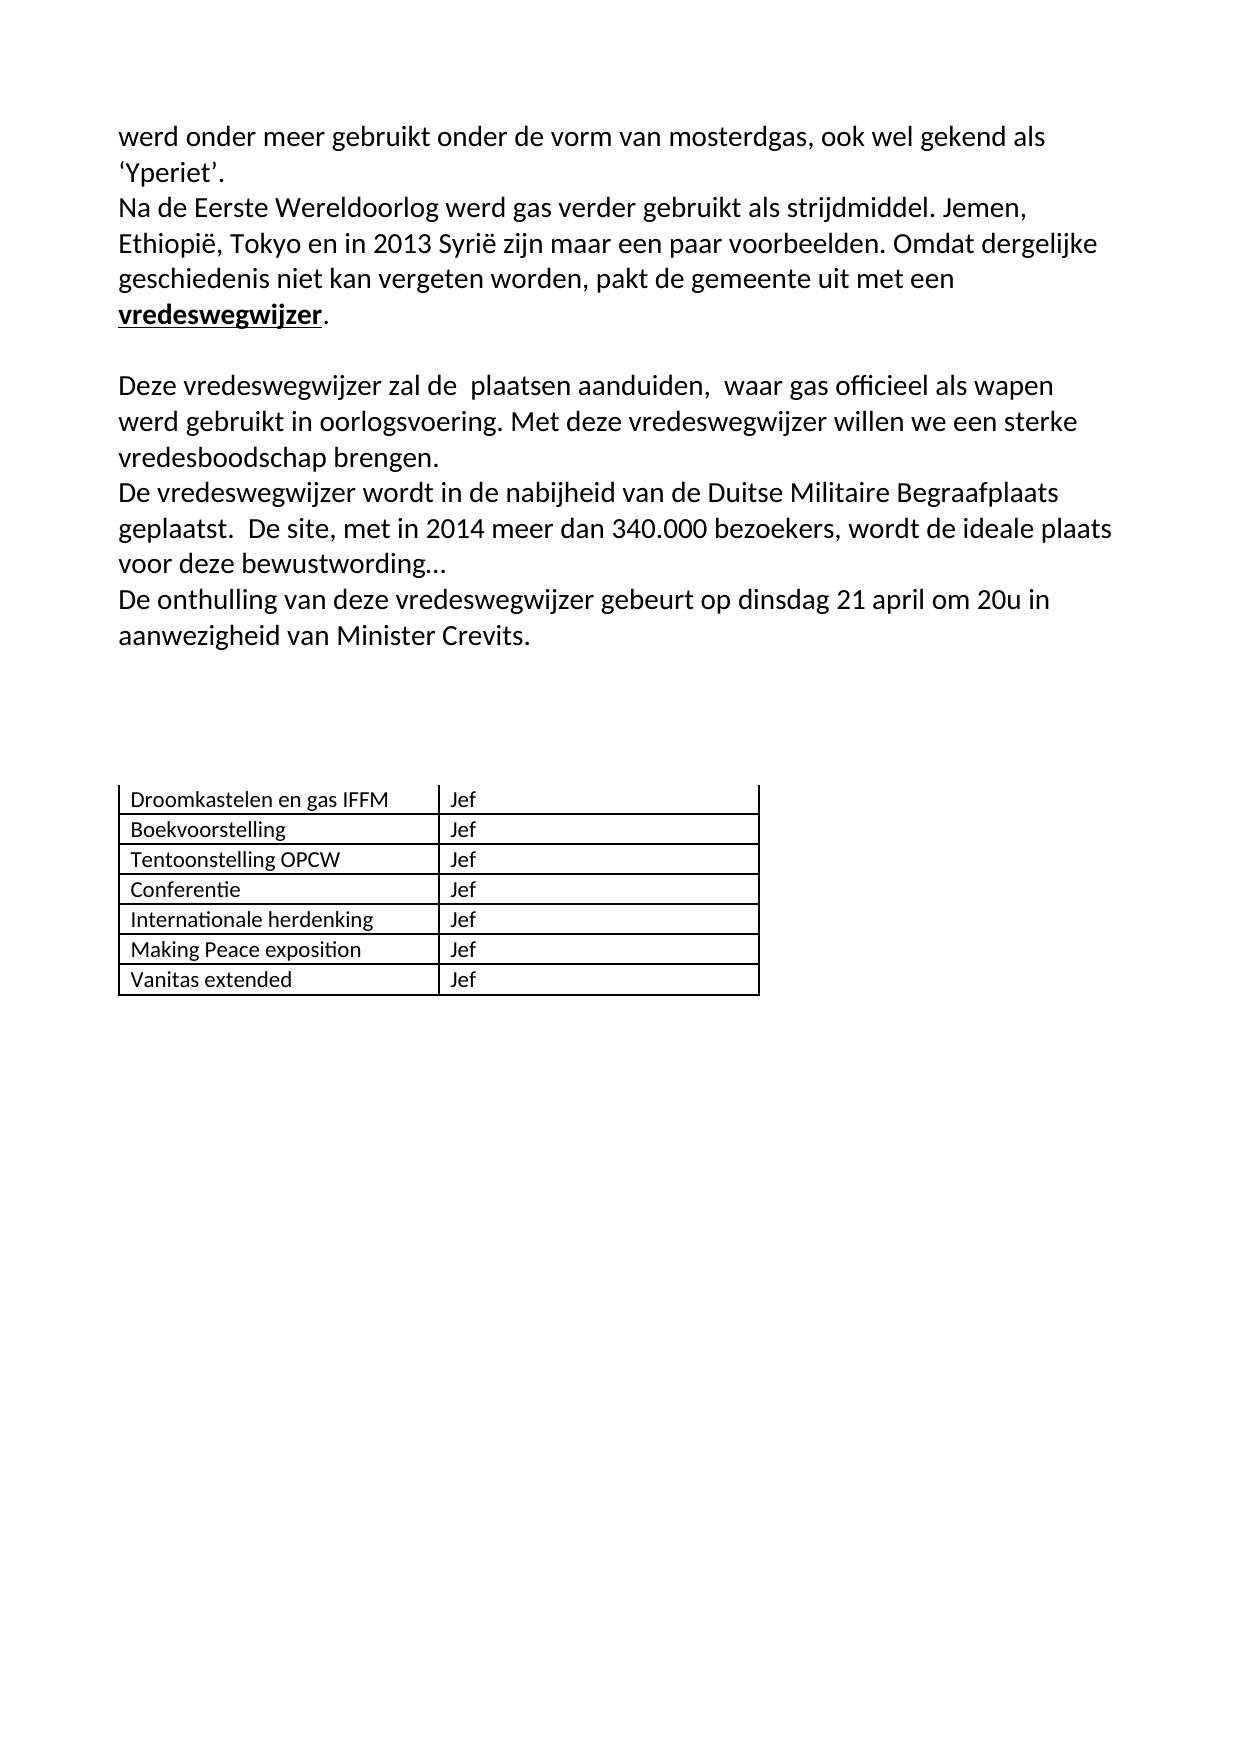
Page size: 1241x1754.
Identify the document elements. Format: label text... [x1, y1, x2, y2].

table_cell Internationale herdenking [120, 905, 438, 933]
table_header Jef [440, 785, 758, 813]
text Deze vredeswegwijzer zal de plaatsen aanduiden, waar gas officieel als wapen werd gebruikt in oorlogsvoering. Met deze vredeswegwijzer willen we een sterke vredesboodschap brengen. [118, 367, 1122, 474]
table_cell Jef [440, 965, 758, 993]
table_cell Conferentie [120, 875, 438, 903]
table_cell Jef [440, 935, 758, 963]
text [118, 118, 1122, 189]
text De vredeswegwijzer wordt in de nabijheid van de Duitse Militaire Begraafplaats geplaatst. De site, met in 2014 meer dan 340.000 bezoekers, wordt de ideale plaats voor deze bewustwording… De onthulling van deze vredeswegwijzer gebeurt op dinsdag 21 april om 20u in aanwezigheid van Minister Crevits. [118, 474, 1122, 681]
table_cell Jef [440, 875, 758, 903]
table_cell Jef [440, 815, 758, 843]
table_header Droomkastelen en gas IFFM [120, 785, 438, 813]
table_cell Tentoonstelling OPCW [120, 845, 438, 873]
table_cell Vanitas extended [120, 965, 438, 993]
table_cell Jef [440, 845, 758, 873]
table_cell Making Peace exposition [120, 935, 438, 963]
text Na de Eerste Wereldoorlog werd gas verder gebruikt als strijdmiddel. Jemen, Ethiopië, Tokyo en in 2013 Syrië zijn maar een paar voorbeelden. Omdat dergelijke geschiedenis niet kan vergeten worden, pakt de gemeente uit met een vredeswegwijzer. [118, 189, 1122, 332]
table_cell Boekvoorstelling [120, 815, 438, 843]
table_cell Jef [440, 905, 758, 933]
